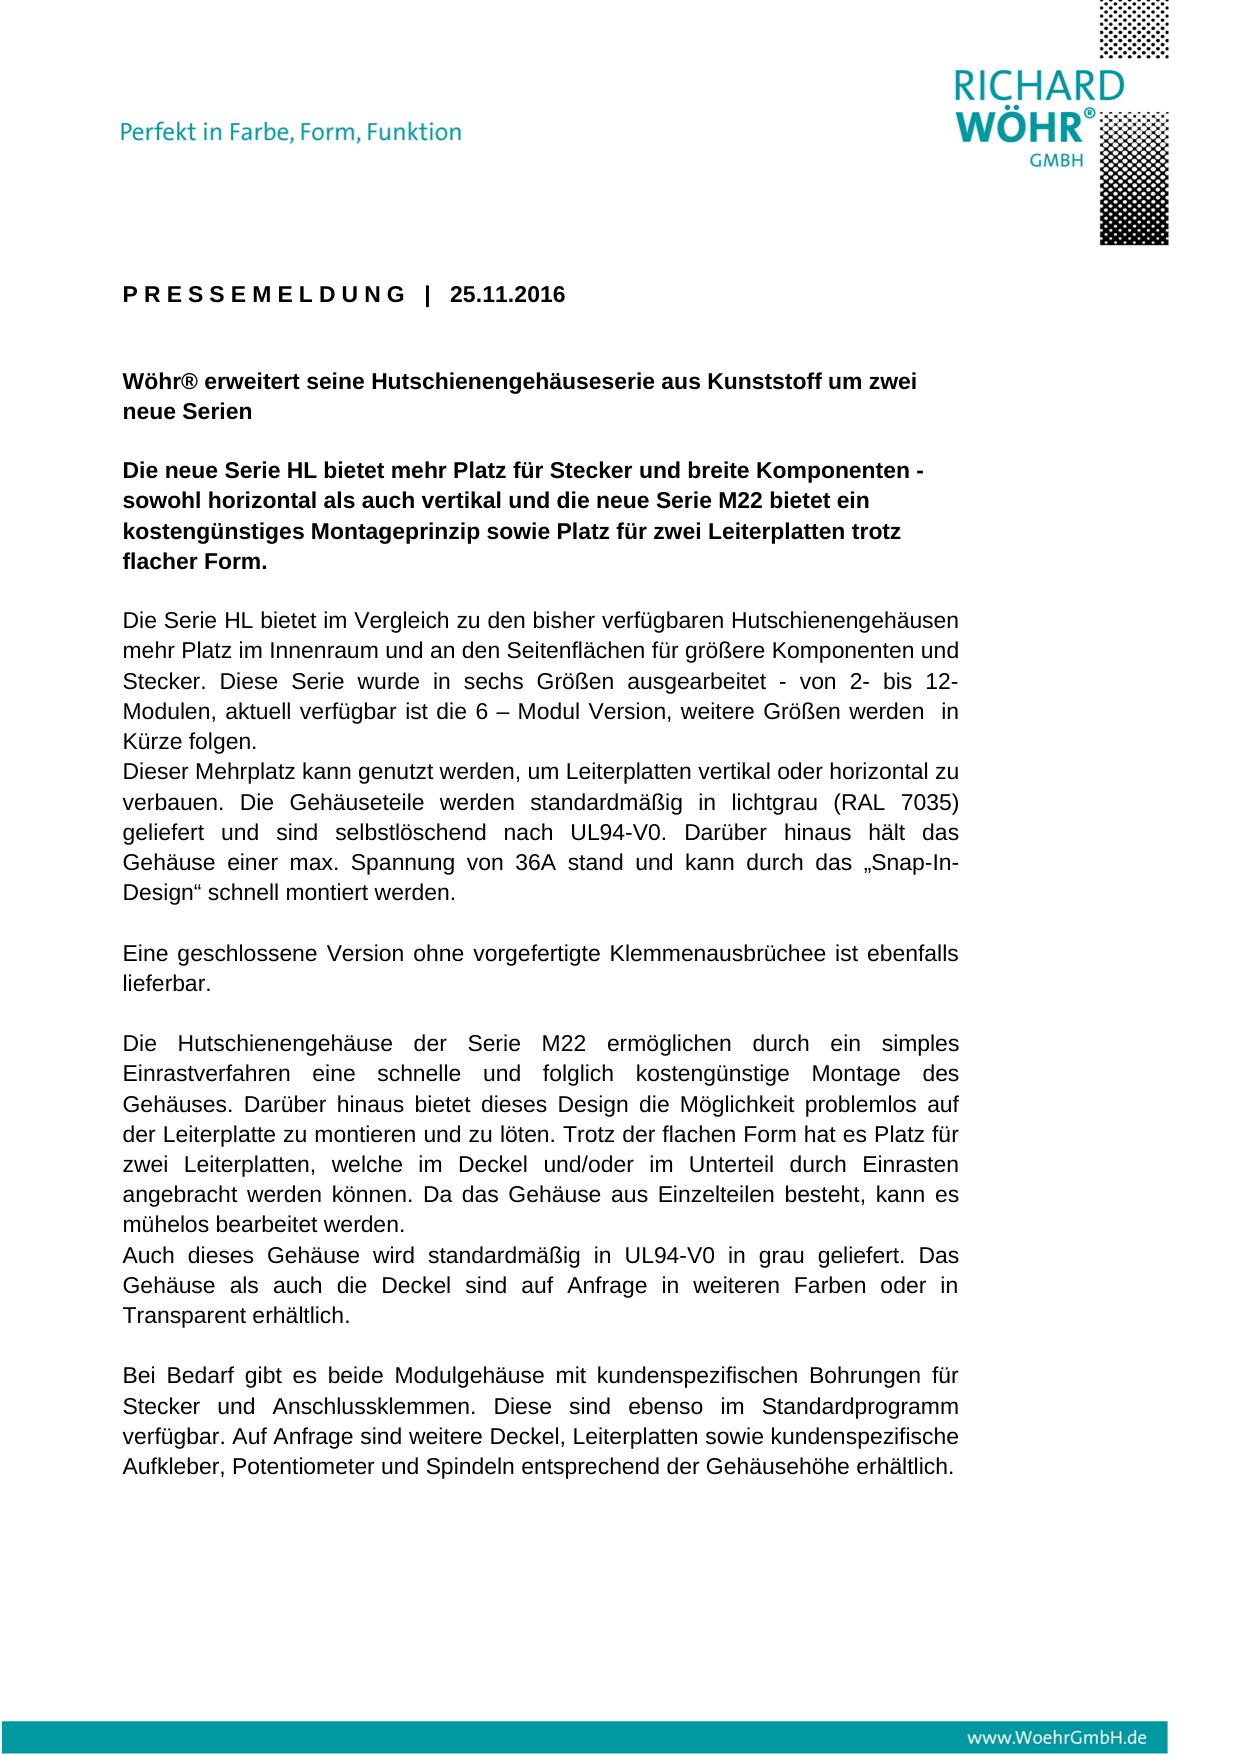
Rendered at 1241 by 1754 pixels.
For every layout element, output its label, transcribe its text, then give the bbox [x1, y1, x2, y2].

picture [2, 0, 1241, 1754]
text Auch dieses Gehäuse wird standardmäßig in UL94-V0 in grau geliefert. Das Gehäuse als auch die Deckel sind auf Anfrage in weiteren Farben oder in Transparent erhältlich. [122, 1242, 960, 1328]
text Bei Bedarf gibt es beide Modulgehäuse mit kundenspezifischen Bohrungen für Stecker und Anschlussklemmen. Diese sind ebenso im Standardprogramm verfügbar. Auf Anfrage sind weitere Deckel, Leiterplatten sowie kundenspezifische Aufkleber, Potentiometer und Spindeln entsprechend der Gehäusehöhe erhältlich. [122, 1362, 960, 1479]
text Dieser Mehrplatz kann genutzt werden, um Leiterplatten vertikal oder horizontal zu verbauen. Die Gehäuseteile werden standardmäßig in lichtgrau (RAL 7035) geliefert und sind selbstlöschend nach UL94-V0. Darüber hinaus hält das Gehäuse einer max. Spannung von 36A stand und kann durch das „Snap-In-Design“ schnell montiert werden. [122, 758, 960, 906]
text Eine geschlossene Version ohne vorgefertigte Klemmenausbrüchee ist ebenfalls lieferbar. [122, 939, 960, 996]
text PRESSEMELDUNG | 25.11.2016 [122, 281, 960, 307]
subtitle Wöhr® erweitert seine Hutschienengehäuseserie aus Kunststoff um zwei neue Serien [122, 368, 960, 424]
text Die Serie HL bietet im Vergleich zu den bisher verfügbaren Hutschienengehäusen mehr Platz im Innenraum und an den Seitenflächen für größere Komponenten und Stecker. Diese Serie wurde in sechs Größen ausgearbeitet - von 2- bis 12-Modulen, aktuell verfügbar ist die 6 – Modul Version, weitere Größen werden in Kürze folgen. [122, 607, 960, 754]
subtitle Die neue Serie HL bietet mehr Platz für Stecker und breite Komponenten - sowohl horizontal als auch vertikal und die neue Serie M22 bietet ein kostengünstiges Montageprinzip sowie Platz für zwei Leiterplatten trotz flacher Form. [122, 457, 960, 574]
text Die Hutschienengehäuse der Serie M22 ermöglichen durch ein simples Einrastverfahren eine schnelle und folglich kostengünstige Montage des Gehäuses. Darüber hinaus bietet dieses Design die Möglichkeit problemlos auf der Leiterplatte zu montieren und zu löten. Trotz der flachen Form hat es Platz für zwei Leiterplatten, welche im Deckel und/oder im Unterteil durch Einrasten angebracht werden können. Da das Gehäuse aus Einzelteilen besteht, kann es mühelos bearbeitet werden. [122, 1030, 960, 1238]
